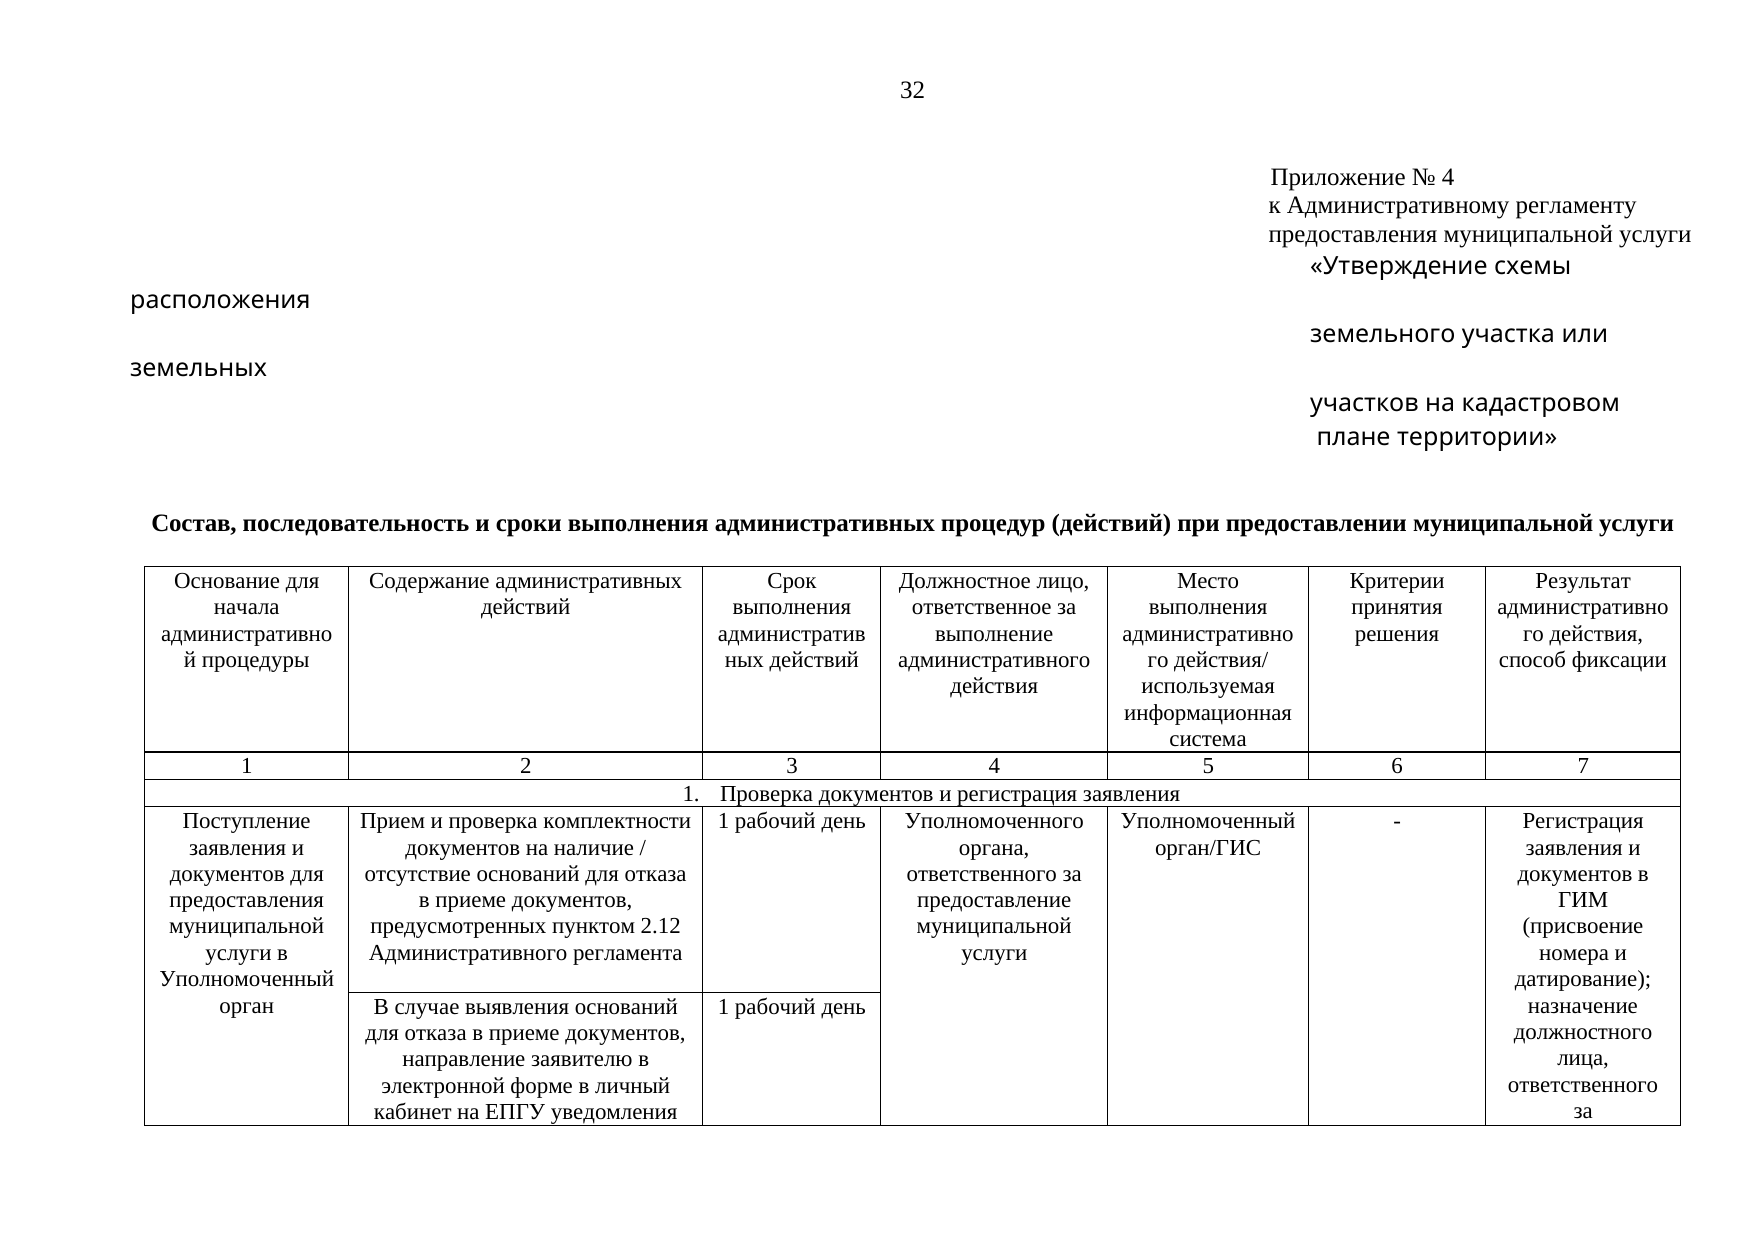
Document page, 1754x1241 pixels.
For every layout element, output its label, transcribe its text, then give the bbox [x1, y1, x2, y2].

subtitle предоставления муниципальной услуги [706, 219, 1695, 248]
table_header Содержание административных действий [349, 567, 702, 751]
table_cell Прием и проверка комплектности документов на наличие / отсутствие оснований для отказа в приеме документов, предусмотренных пунктом 2.12 Административного регламента [349, 807, 702, 992]
table_cell 4 [881, 753, 1107, 779]
text плане территории» [130, 418, 1695, 452]
table_header Должностное лицо, ответственное за выполнение административного действия [881, 567, 1107, 751]
text Состав, последовательность и сроки выполнения административных процедур (действий) при предоставлении муниципальной услуги [130, 508, 1695, 537]
table_cell Поступление заявления и документов для предоставления муниципальной услуги в Уполномоченный орган [145, 807, 348, 1124]
table_header Критерии принятия решения [1309, 567, 1485, 751]
table_header Результат административного действия, способ фиксации [1486, 567, 1680, 751]
subtitle к Административному регламенту [706, 190, 1695, 219]
table_header Место выполнения административного действия/ используемая информационная система [1108, 567, 1308, 751]
text участков на кадастровом [130, 384, 1695, 418]
table_cell Проверка документов и регистрация заявления [145, 780, 1680, 806]
table_cell 1 [145, 753, 348, 779]
table_cell 6 [1309, 753, 1485, 779]
table_header Основание для начала административной процедуры [145, 567, 348, 751]
table_cell 7 [1486, 753, 1680, 779]
table_cell 2 [349, 753, 702, 779]
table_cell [349, 993, 702, 1124]
table_header Срок выполнения административных действий [703, 567, 880, 751]
table_cell - [1309, 807, 1485, 1124]
text Приложение № 4 [130, 162, 1695, 190]
text «Утверждение схемы расположения [130, 248, 1695, 316]
table_cell Уполномоченного органа, ответственного за предоставление муниципальной услуги [881, 807, 1107, 1124]
text земельного участка или земельных [130, 316, 1695, 384]
table_cell 3 [703, 753, 880, 779]
table_cell Регистрация заявления и документов в ГИМ (присвоение номера и датирование); назначение должностного лица, ответственного за предоставление муниципальной услуги, и передача ему документов [1486, 807, 1680, 1124]
table_cell 1 рабочий день [703, 993, 880, 1124]
table_cell 5 [1108, 753, 1308, 779]
table_cell Уполномоченный орган/ГИС [1108, 807, 1308, 1124]
table_cell 1 рабочий день [703, 807, 880, 992]
